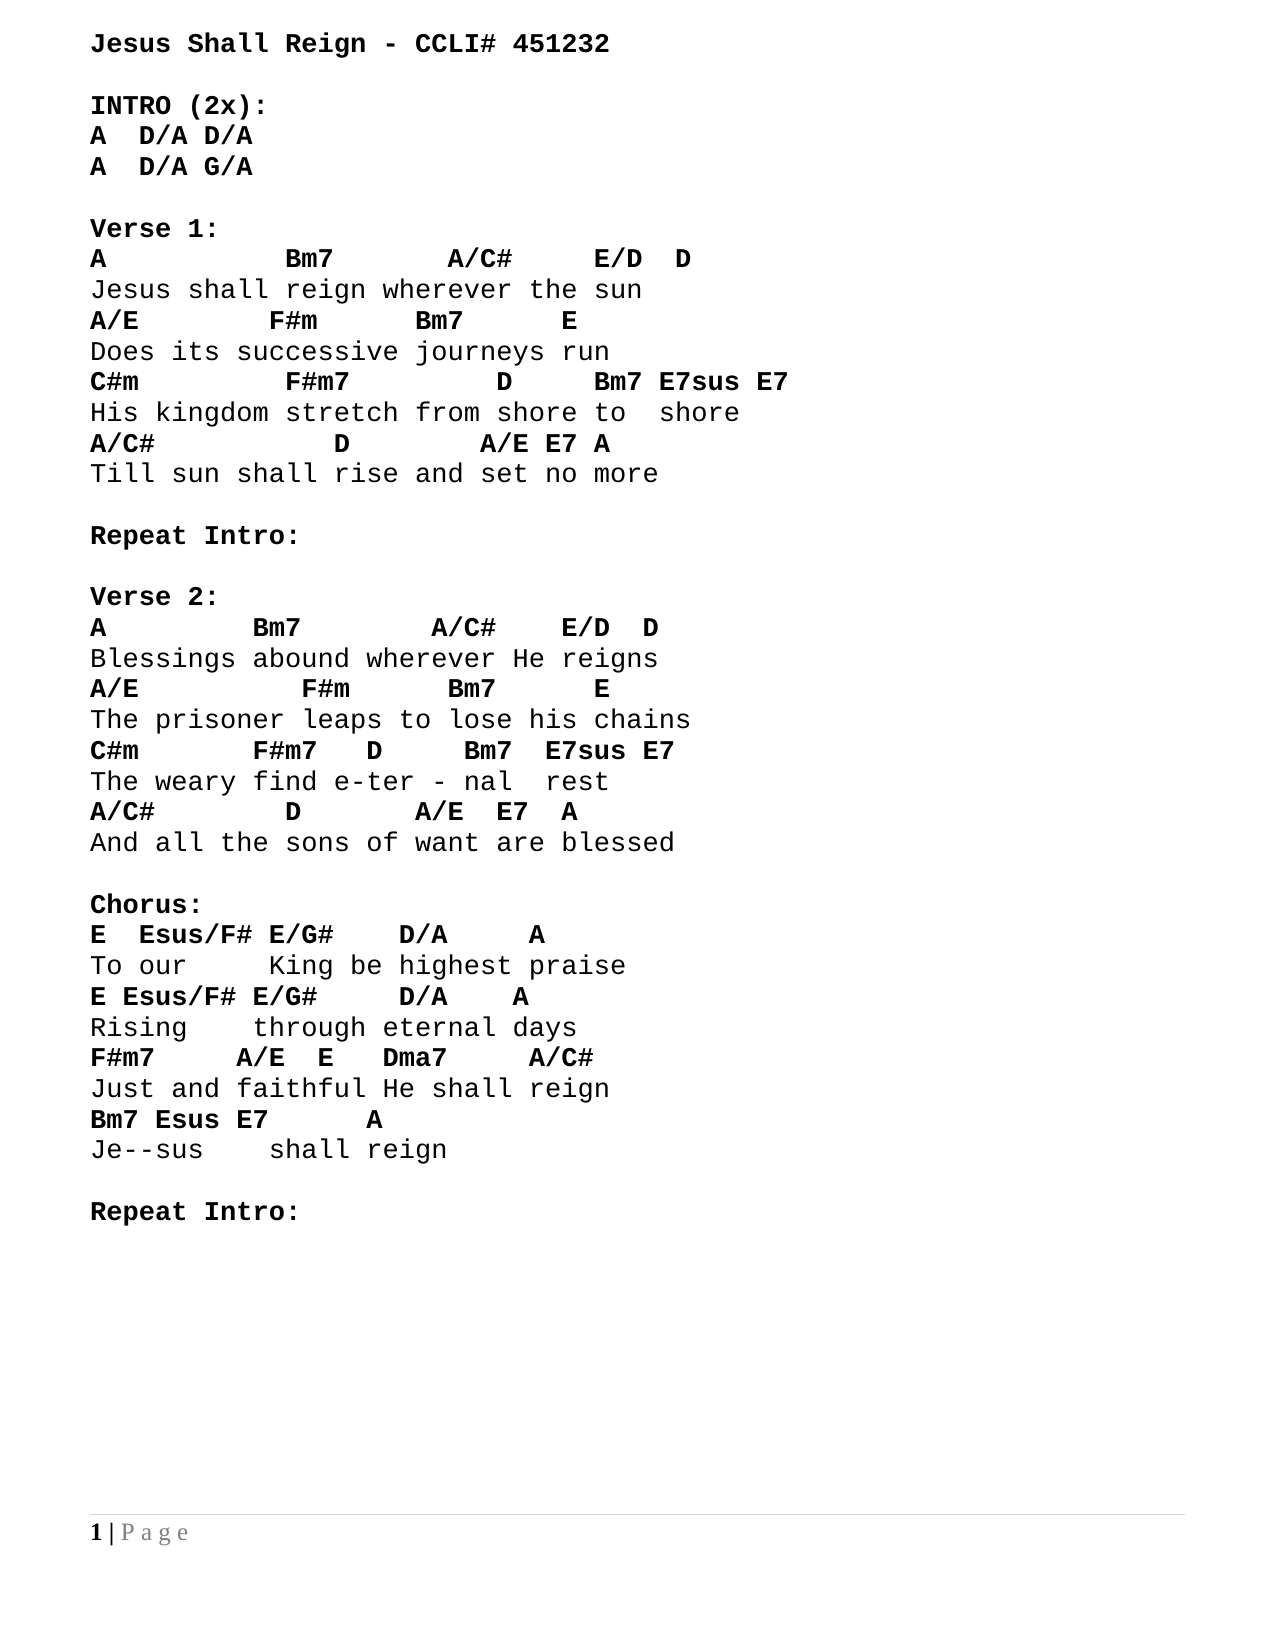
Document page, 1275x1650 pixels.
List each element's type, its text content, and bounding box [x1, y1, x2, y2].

text Verse 1: [90, 214, 1185, 245]
text Till sun shall rise and set no more [90, 460, 1185, 491]
text Repeat Intro: [90, 1198, 1185, 1228]
text His kingdom stretch from shore to shore [90, 399, 1185, 429]
text E Esus/F# E/G# D/A A [90, 921, 1185, 952]
text Jesus Shall Reign - CCLI# 451232 [90, 30, 1185, 61]
text INTRO (2x): [90, 91, 1185, 122]
text A D/A D/A [90, 122, 1185, 153]
text F#m7 A/E E Dma7 A/C# [90, 1044, 1185, 1075]
text Blessings abound wherever He reigns [90, 644, 1185, 675]
text A D/A G/A [90, 153, 1185, 184]
text To our King be highest praise [90, 952, 1185, 983]
text Bm7 Esus E7 A [90, 1106, 1185, 1136]
text And all the sons of want are blessed [90, 829, 1185, 860]
text The weary find e-ter - nal rest [90, 767, 1185, 798]
text Rising through eternal days [90, 1013, 1185, 1044]
text Je--sus shall reign [90, 1136, 1185, 1167]
text C#m F#m7 D Bm7 E7sus E7 [90, 368, 1185, 399]
text A/E F#m Bm7 E [90, 675, 1185, 706]
text Repeat Intro: [90, 522, 1185, 552]
text The prisoner leaps to lose his chains [90, 706, 1185, 737]
text Just and faithful He shall reign [90, 1075, 1185, 1106]
text E Esus/F# E/G# D/A A [90, 983, 1185, 1013]
text A Bm7 A/C# E/D D [90, 614, 1185, 644]
text A/C# D A/E E7 A [90, 429, 1185, 460]
text Chorus: [90, 890, 1185, 921]
text Does its successive journeys run [90, 337, 1185, 368]
text A Bm7 A/C# E/D D [90, 245, 1185, 276]
text C#m F#m7 D Bm7 E7sus E7 [90, 737, 1185, 767]
text A/E F#m Bm7 E [90, 307, 1185, 337]
text A/C# D A/E E7 A [90, 798, 1185, 829]
text Jesus shall reign wherever the sun [90, 276, 1185, 307]
text Verse 2: [90, 583, 1185, 614]
